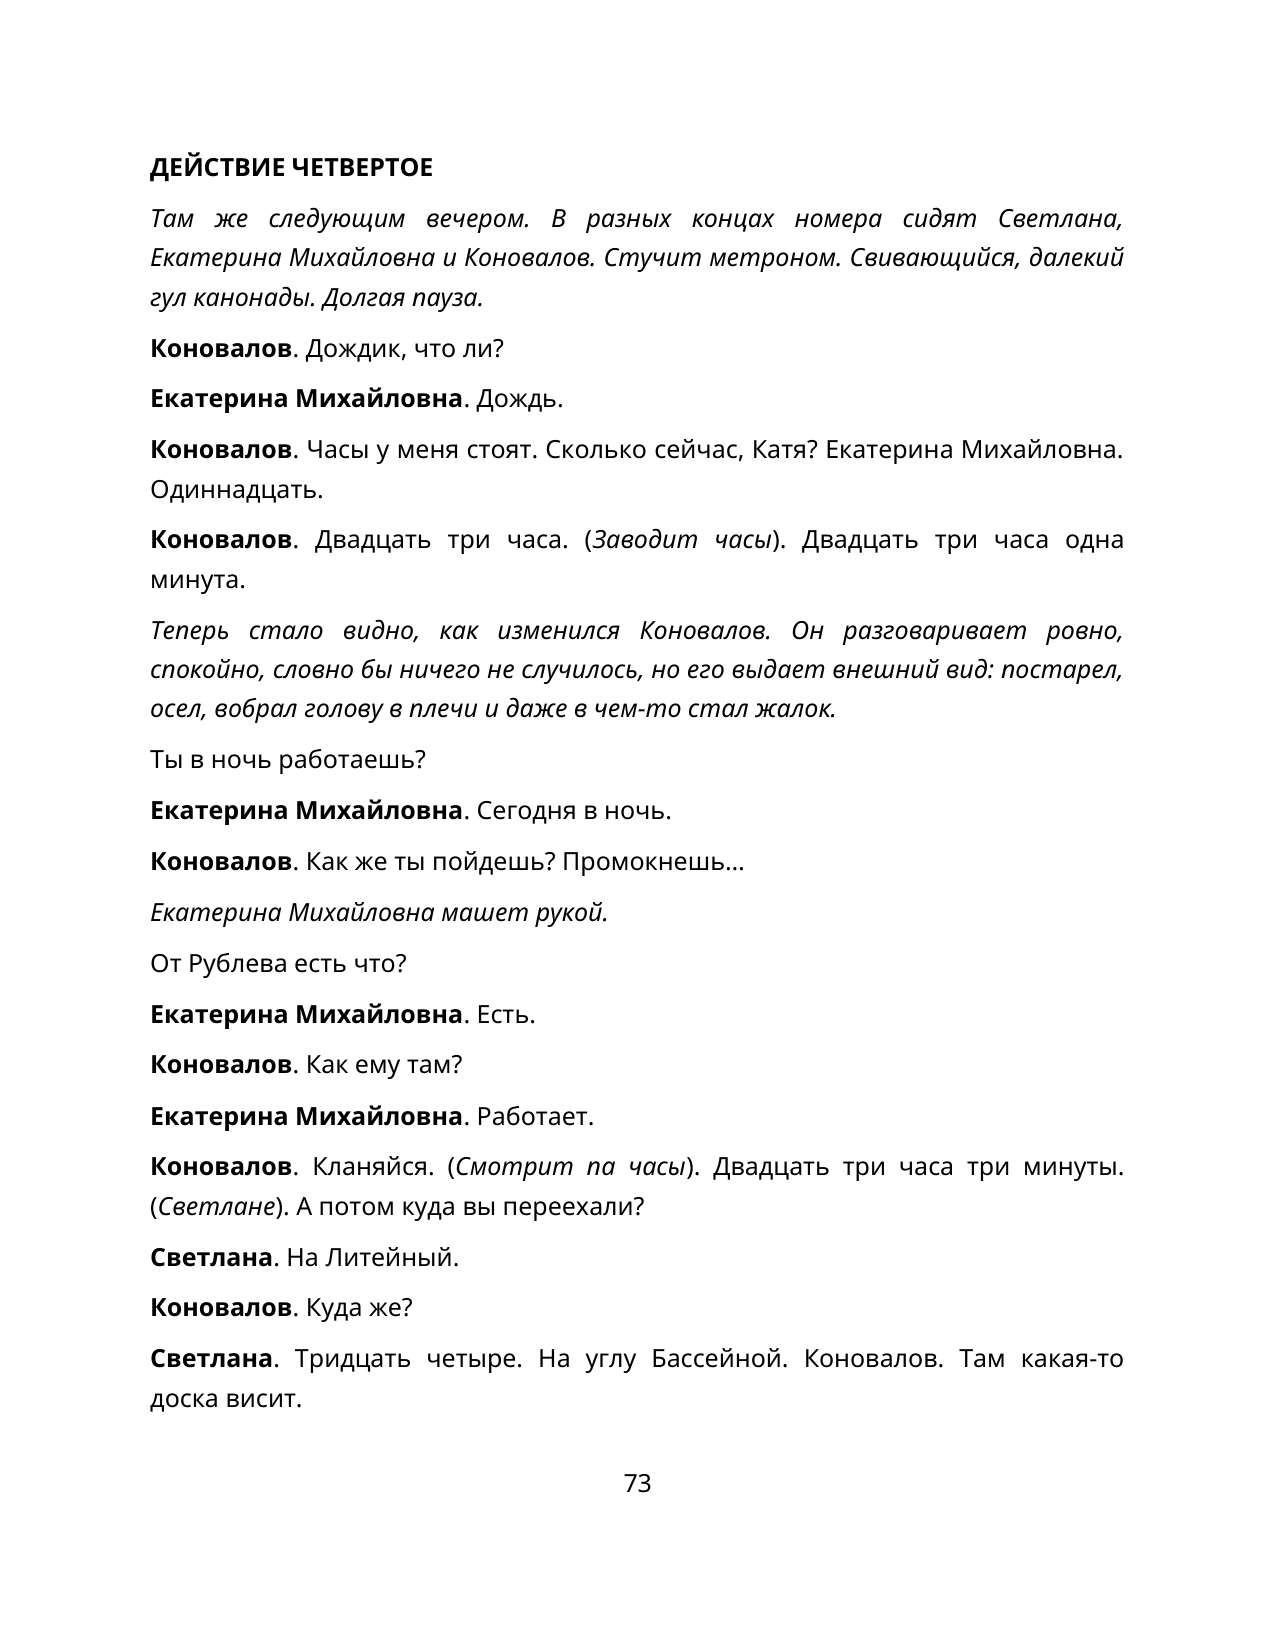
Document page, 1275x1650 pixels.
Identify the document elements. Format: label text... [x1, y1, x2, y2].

text Коновалов. Куда же? [150, 1290, 1125, 1324]
text Екатерина Михайловна. Есть. [150, 996, 1125, 1030]
text Екатерина Михайловна. Сегодня в ночь. [150, 792, 1125, 827]
text Теперь стало видно, как изменился Коновалов. Он разговаривает ровно, спокойно, словно бы ничего не случилось, но его выдает внешний вид: постарел, осел, вобрал голову в плечи и даже в чем-то стал жалок. [150, 612, 1125, 725]
text Светлана. На Литейный. [150, 1239, 1125, 1273]
text Коновалов. Дождик, что ли? [150, 330, 1125, 364]
text Светлана. Тридцать четыре. На углу Бассейной. Коновалов. Там какая-то доска висит. [150, 1341, 1125, 1414]
text Коновалов. Часы у меня стоят. Сколько сейчас, Катя? Екатерина Михайловна. Одиннадцать. [150, 432, 1125, 505]
text Там же следующим вечером. В разных концах номера сидят Светлана, Екатерина Михайловна и Коновалов. Стучит метроном. Свивающийся, далекий гул канонады. Долгая пауза. [150, 201, 1125, 313]
text От Рублева есть что? [150, 945, 1125, 979]
text ДЕЙСТВИЕ ЧЕТВЕРТОЕ [150, 150, 1125, 184]
text Екатерина Михайловна. Работает. [150, 1098, 1125, 1132]
text Коновалов. Как же ты пойдешь? Промокнешь… [150, 843, 1125, 877]
text Екатерина Михайловна. Дождь. [150, 381, 1125, 415]
text Екатерина Михайловна машет рукой. [150, 894, 1125, 928]
text Ты в ночь работаешь? [150, 742, 1125, 776]
text Коновалов. Как ему там? [150, 1047, 1125, 1081]
text Коновалов. Кланяйся. (Смотрит па часы). Двадцать три часа три минуты. (Светлане). А потом куда вы переехали? [150, 1149, 1125, 1222]
text Коновалов. Двадцать три часа. (Заводит часы). Двадцать три часа одна минута. [150, 522, 1125, 595]
